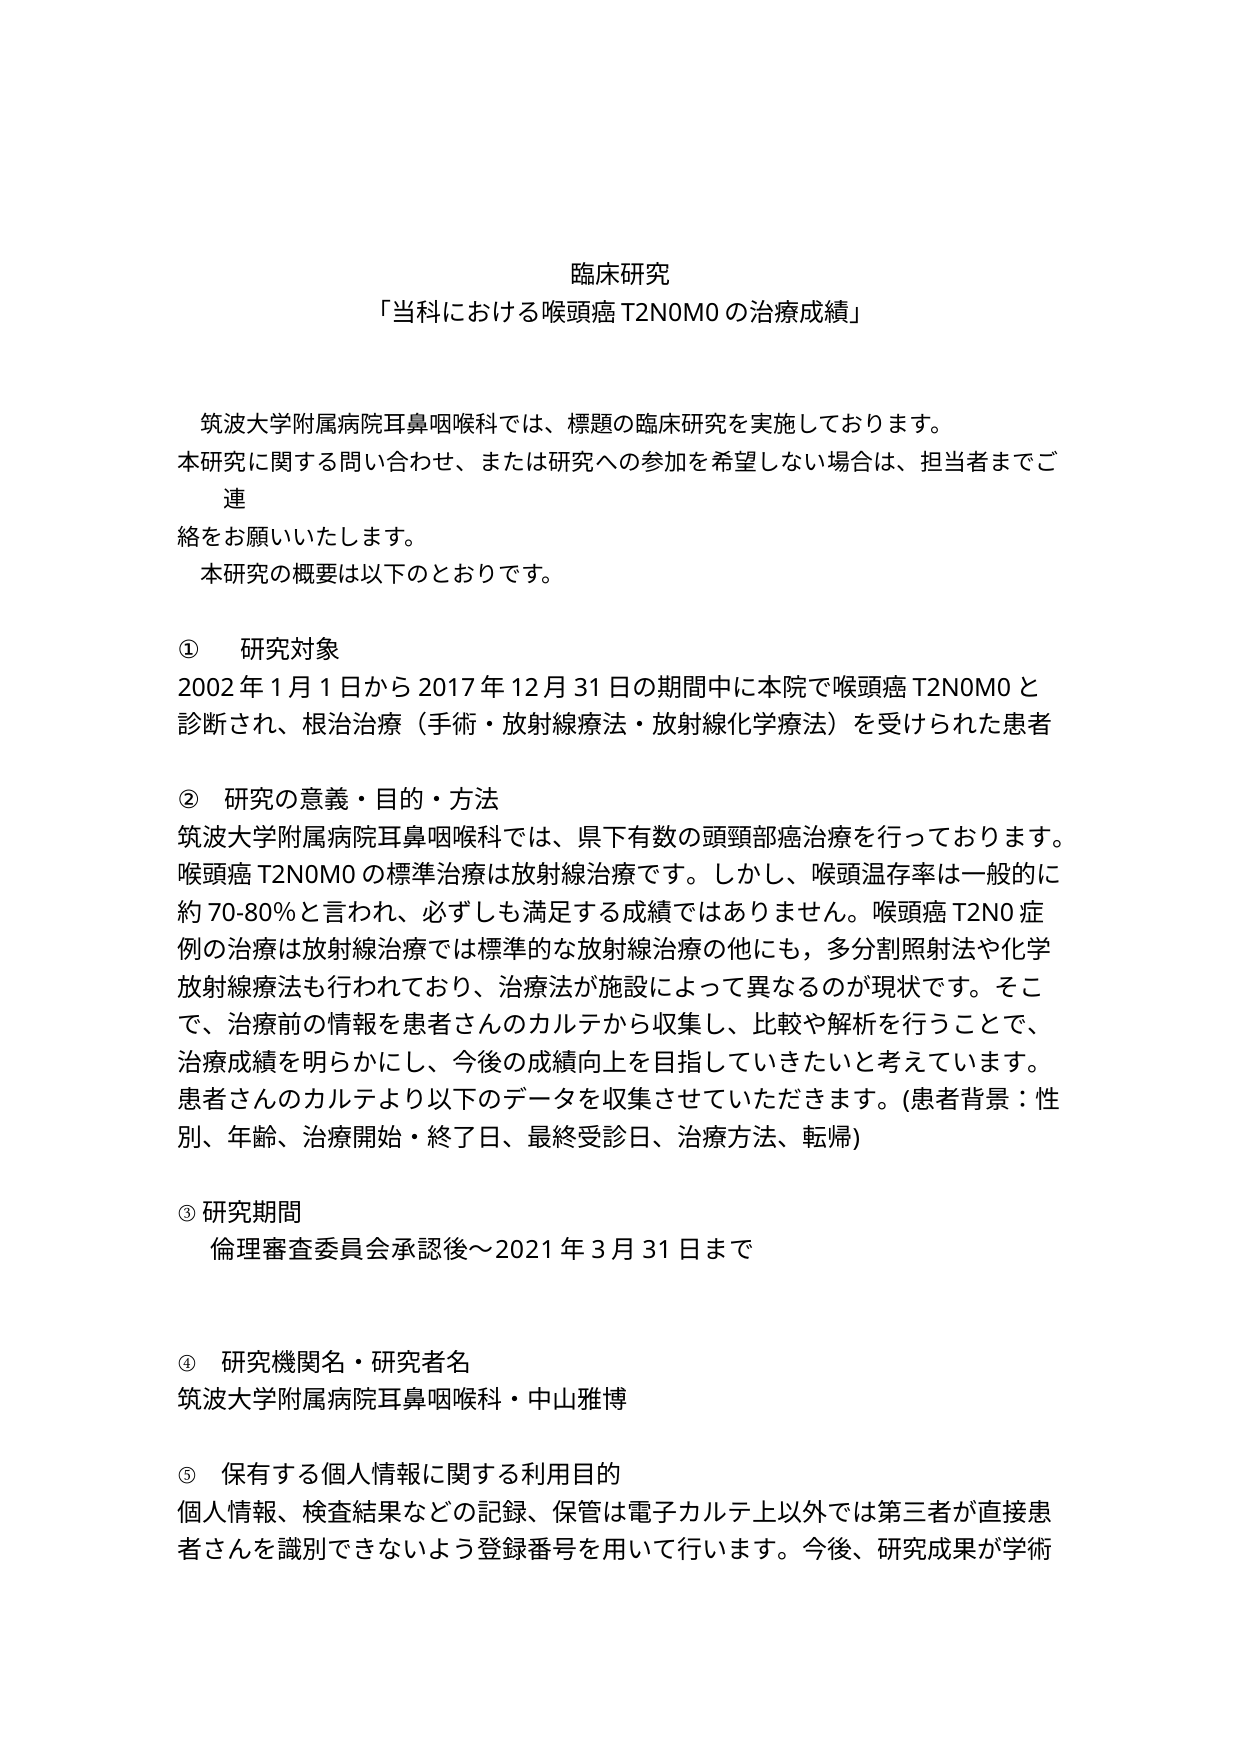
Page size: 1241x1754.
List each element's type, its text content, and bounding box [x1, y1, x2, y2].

text ② 研究の意義・目的・方法 [177, 779, 1063, 817]
text 保有する個人情報に関する利用目的 [177, 1454, 1063, 1492]
text 臨床研究 [177, 254, 1063, 292]
text 「当科における喉頭癌T2N0M0の治療成績」 [177, 292, 1063, 329]
text 筑波大学附属病院耳鼻咽喉科・中山雅博 [177, 1379, 1063, 1417]
text 本研究に関する問い合わせ、または研究への参加を希望しない場合は、担当者までご連 [177, 442, 1063, 517]
list 研究対象 [177, 629, 1063, 667]
text 研究機関名・研究者名 [177, 1342, 1063, 1379]
text 本研究の概要は以下のとおりです。 [177, 554, 1063, 592]
text 研究期間 [177, 1192, 1063, 1229]
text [177, 1492, 1063, 1567]
text 2002年1月1日から2017年12月31日の期間中に本院で喉頭癌T2N0M0と診断され、根治治療（手術・放射線療法・放射線化学療法）を受けられた患者 [177, 667, 1063, 742]
text 筑波大学附属病院耳鼻咽喉科では、県下有数の頭頸部癌治療を行っております。喉頭癌T2N0M0の標準治療は放射線治療です。しかし、喉頭温存率は一般的に約70-80％と言われ、必ずしも満足する成績ではありません。喉頭癌T2N0症例の治療は放射線治療では標準的な放射線治療の他にも，多分割照射法や化学放射線療法も行われており、治療法が施設によって異なるのが現状です。そこで、治療前の情報を患者さんのカルテから収集し、比較や解析を行うことで、治療成績を明らかにし、今後の成績向上を目指していきたいと考えています。患者さんのカルテより以下のデータを収集させていただきます。(患者背景：性別、年齢、治療開始・終了日、最終受診日、治療方法、転帰) [177, 817, 1063, 1154]
text 倫理審査委員会承認後～2021年3月31日まで [177, 1229, 1063, 1267]
text 筑波大学附属病院耳鼻咽喉科では、標題の臨床研究を実施しております。 [177, 404, 1063, 442]
text 絡をお願いいたします。 [177, 517, 1063, 554]
